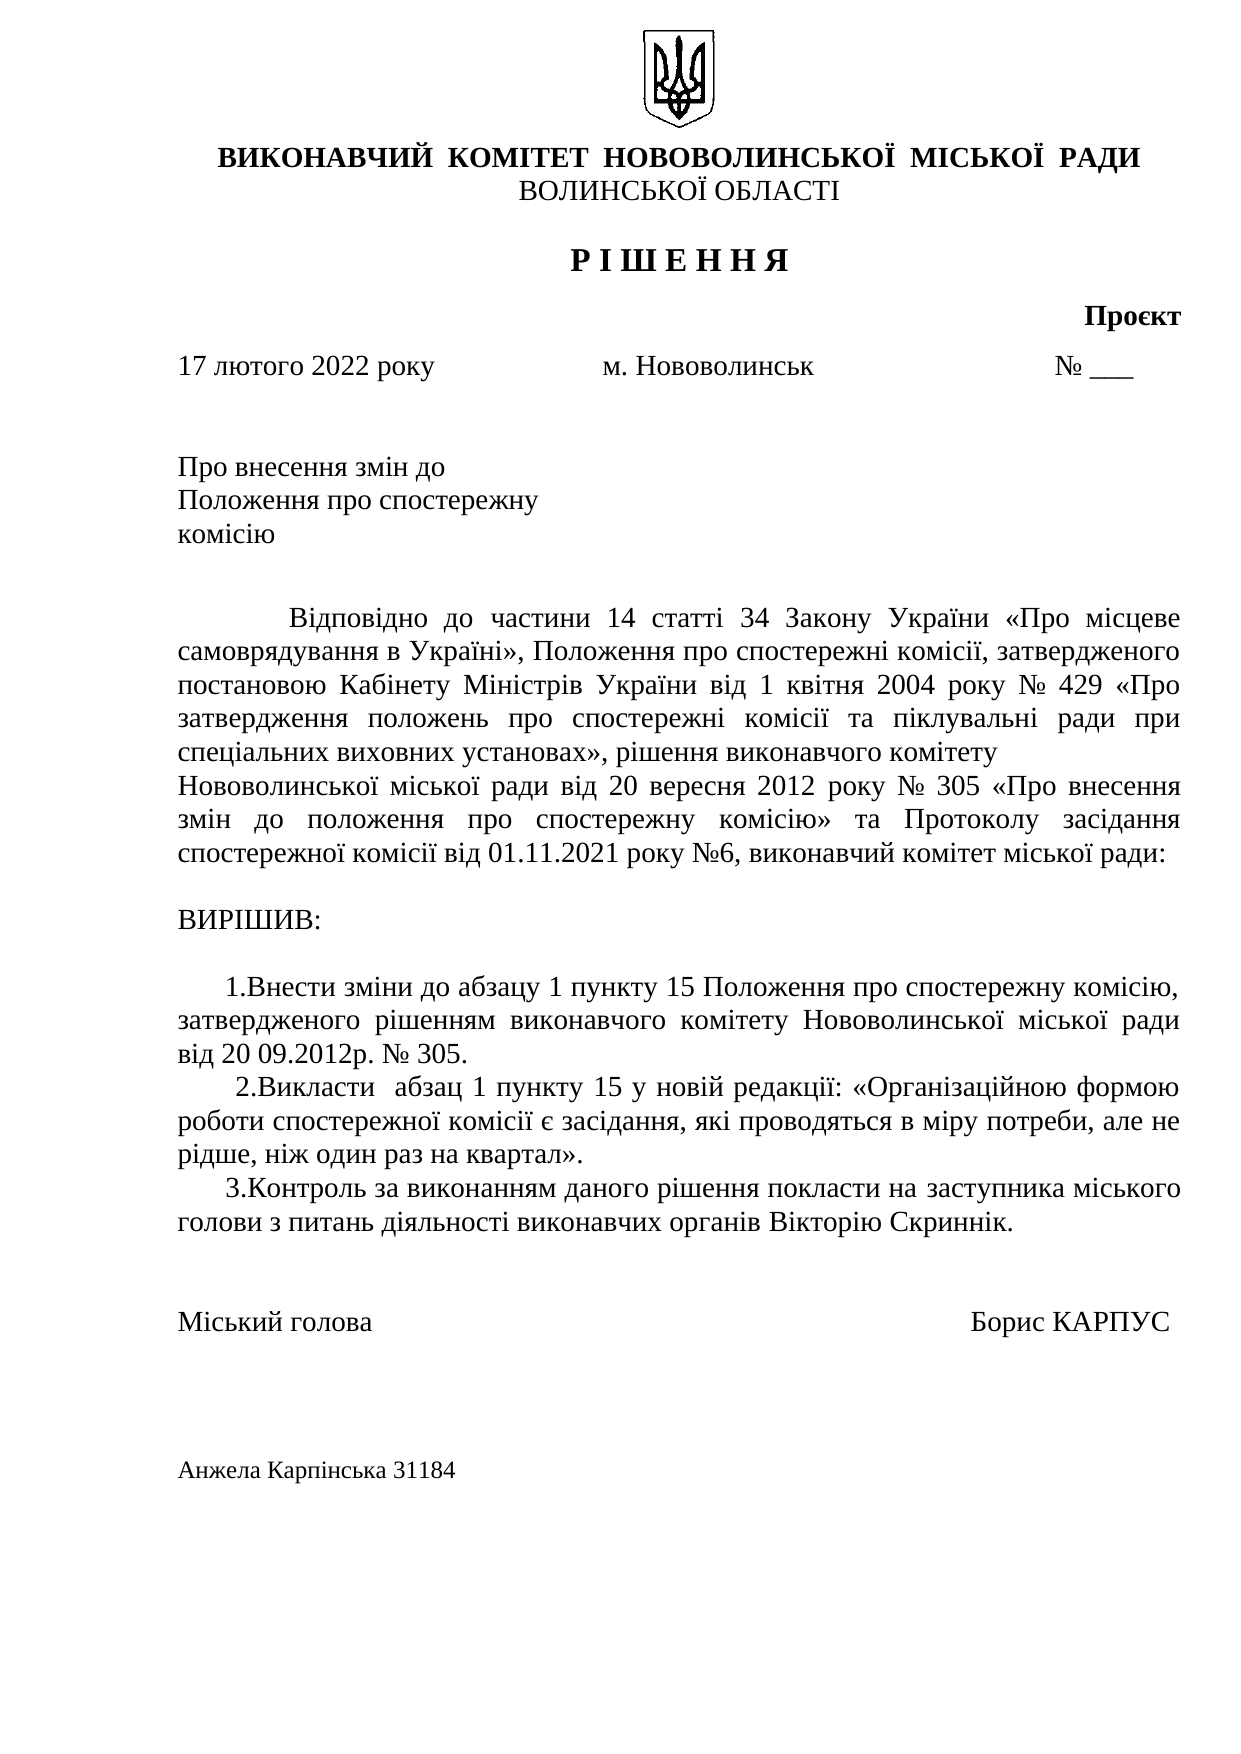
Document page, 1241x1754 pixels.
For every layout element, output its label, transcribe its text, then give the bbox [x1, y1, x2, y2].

text Відповідно до частини 14 статті 34 Закону України «Про місцеве самоврядування в Україні», Положення про спостережні комісії, затвердженого постановою Кабінету Міністрів України від 1 квітня 2004 року № 429 «Про затвердження положень про спостережні комісії та піклувальні ради при спеціальних виховних установах», рішення виконавчого комітету Нововолинської міської ради від 20 вересня 2012 року № 305 «Про внесення змін до положення про спостережну комісію» та Протоколу засідання спостережної комісії від 01.11.2021 року №6, виконавчий комітет міської ради: [177, 600, 1181, 868]
text 3.Контроль за виконанням даного рішення покласти на заступника міського голови з питань діяльності виконавчих органів Вікторію Скриннік. [177, 1170, 1181, 1237]
text Проєкт [177, 298, 1181, 332]
text ВИРІШИВ: [177, 902, 1181, 935]
picture [643, 29, 715, 128]
text 1.Внести зміни до абзацу 1 пункту 15 Положення про спостережну комісію, затвердженого рішенням виконавчого комітету Нововолинської міської ради від 20 09.2012р. № 305. [177, 969, 1181, 1069]
text 2.Викласти абзац 1 пункту 15 у новій редакції: «Організаційною формою роботи спостережної комісії є засідання, які проводяться в міру потреби, але не рідше, ніж один раз на квартал». [177, 1069, 1181, 1170]
text Про внесення змін до [177, 449, 1181, 482]
text Анжела Карпінська 31184 [177, 1455, 1181, 1484]
text Р І Ш Е Н Н Я [177, 241, 1181, 279]
subtitle Волинської області [177, 173, 1181, 207]
text комісію [177, 516, 1181, 549]
text Положення про спостережну [177, 482, 1181, 516]
text Міський голова Борис КАРПУС [177, 1304, 1181, 1338]
title Виконавчий комітет Нововолинської міської ради [177, 140, 1181, 173]
text 17 лютого 2022 року м. Нововолинськ № ___ [177, 348, 1181, 382]
